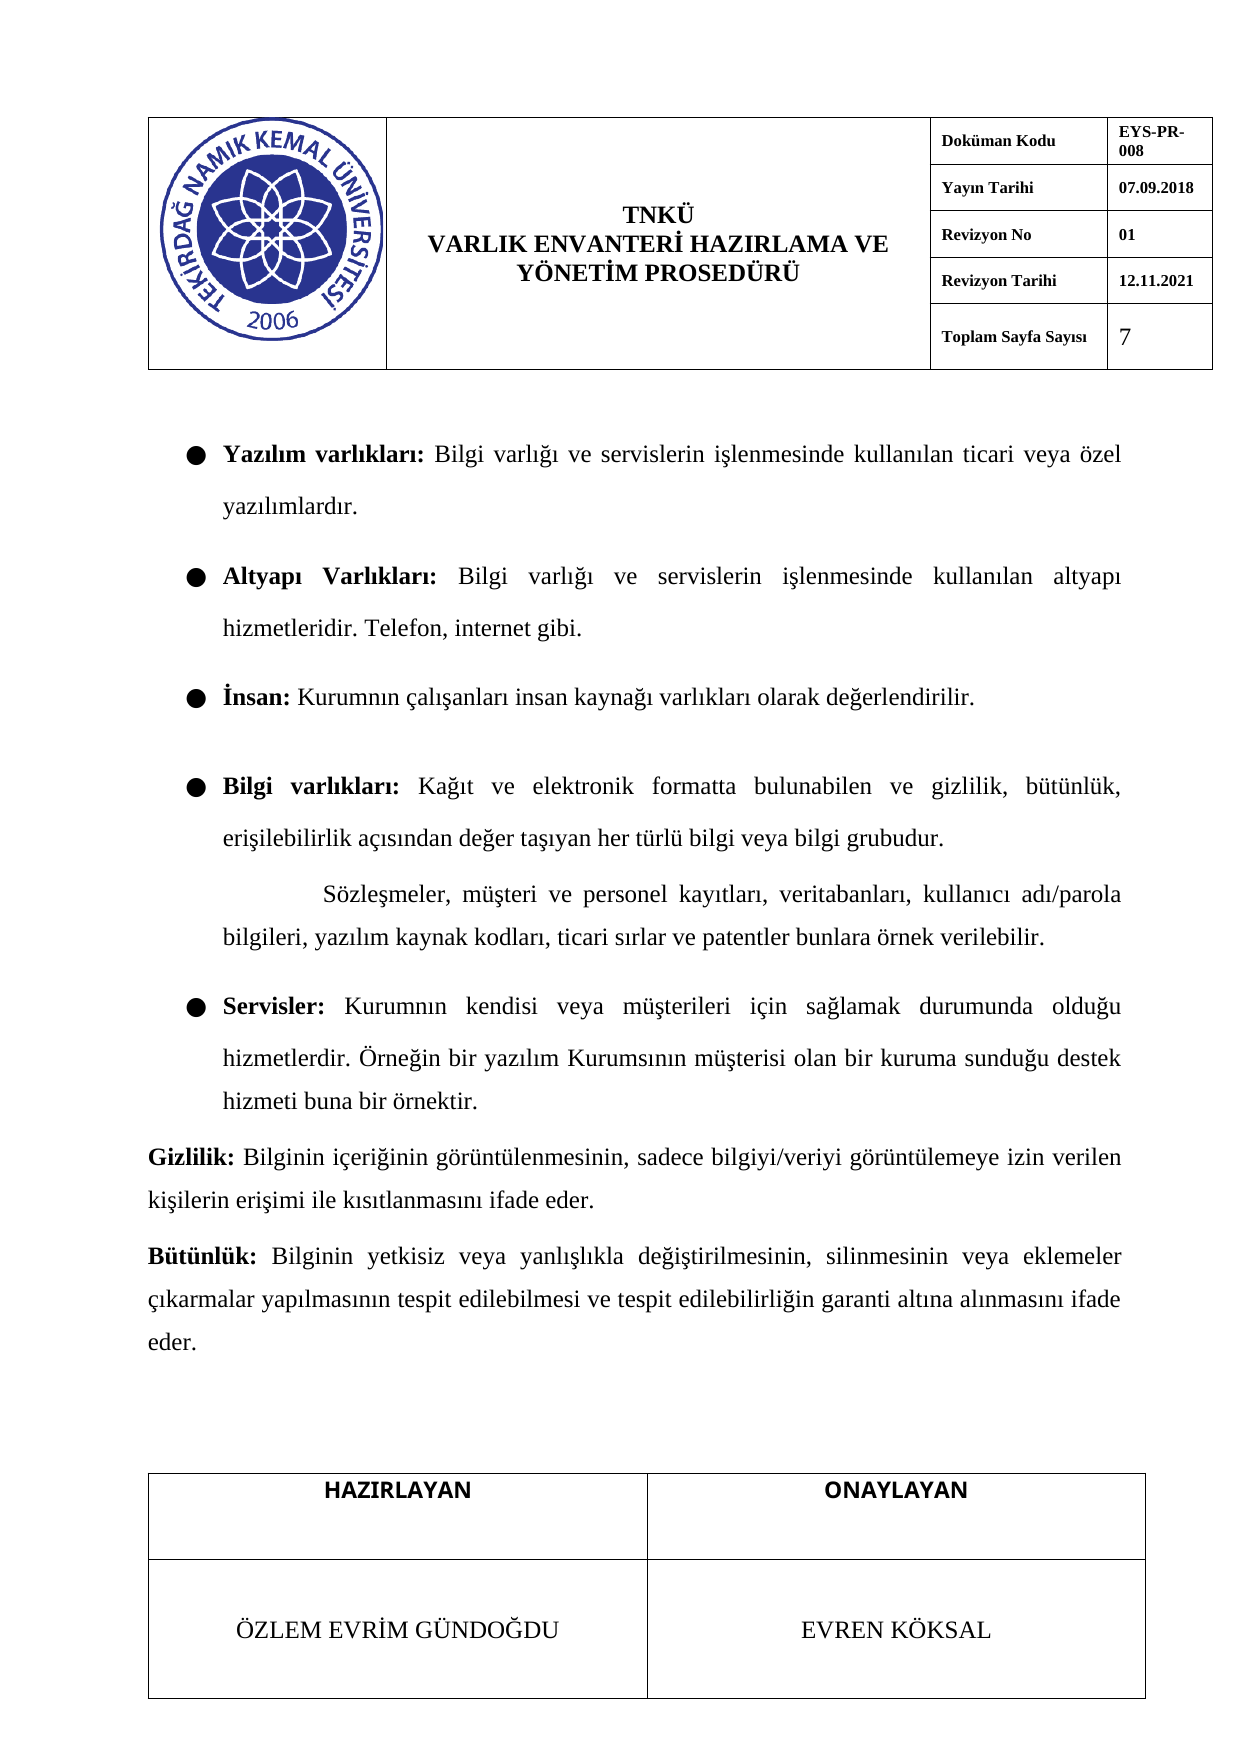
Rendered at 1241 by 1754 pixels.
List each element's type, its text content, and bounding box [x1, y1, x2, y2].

text Gizlilik: Bilginin içeriğinin görüntülenmesinin, sadece bilgiyi/veriyi görüntülemeye izin verilen kişilerin erişimi ile kısıtlanmasını ifade eder. [148, 1142, 1122, 1214]
text Sözleşmeler, müşteri ve personel kayıtları, veritabanları, kullanıcı adı/parola bilgileri, yazılım kaynak kodları, ticari sırlar ve patentler bunlara örnek verilebilir. [223, 879, 1122, 951]
list Servisler: Kurumnın kendisi veya müşterileri için sağlamak durumunda olduğu hizmetlerdir. Örneğin bir yazılım Kurumsının müşterisi olan bir kuruma sunduğu destek hizmeti buna bir örnektir. [185, 978, 1122, 1115]
list İnsan: Kurumnın çalışanları insan kaynağı varlıkları olarak değerlendirilir. [185, 668, 1122, 719]
text Bütünlük: Bilginin yetkisiz veya yanlışlıkla değiştirilmesinin, silinmesinin veya eklemeler çıkarmalar yapılmasının tespit edilebilmesi ve tespit edilebilirliğin garanti altına alınmasını ifade eder. [148, 1241, 1122, 1356]
list Bilgi varlıkları: Kağıt ve elektronik formatta bulunabilen ve gizlilik, bütünlük, erişilebilirlik açısından değer taşıyan her türlü bilgi veya bilgi grubudur. [185, 758, 1122, 852]
picture [159, 117, 384, 341]
list Altyapı Varlıkları: Bilgi varlığı ve servislerin işlenmesinde kullanılan altyapı hizmetleridir. Telefon, internet gibi. [185, 547, 1122, 641]
list Yazılım varlıkları: Bilgi varlığı ve servislerin işlenmesinde kullanılan ticari veya özel yazılımlardır. [185, 426, 1122, 520]
